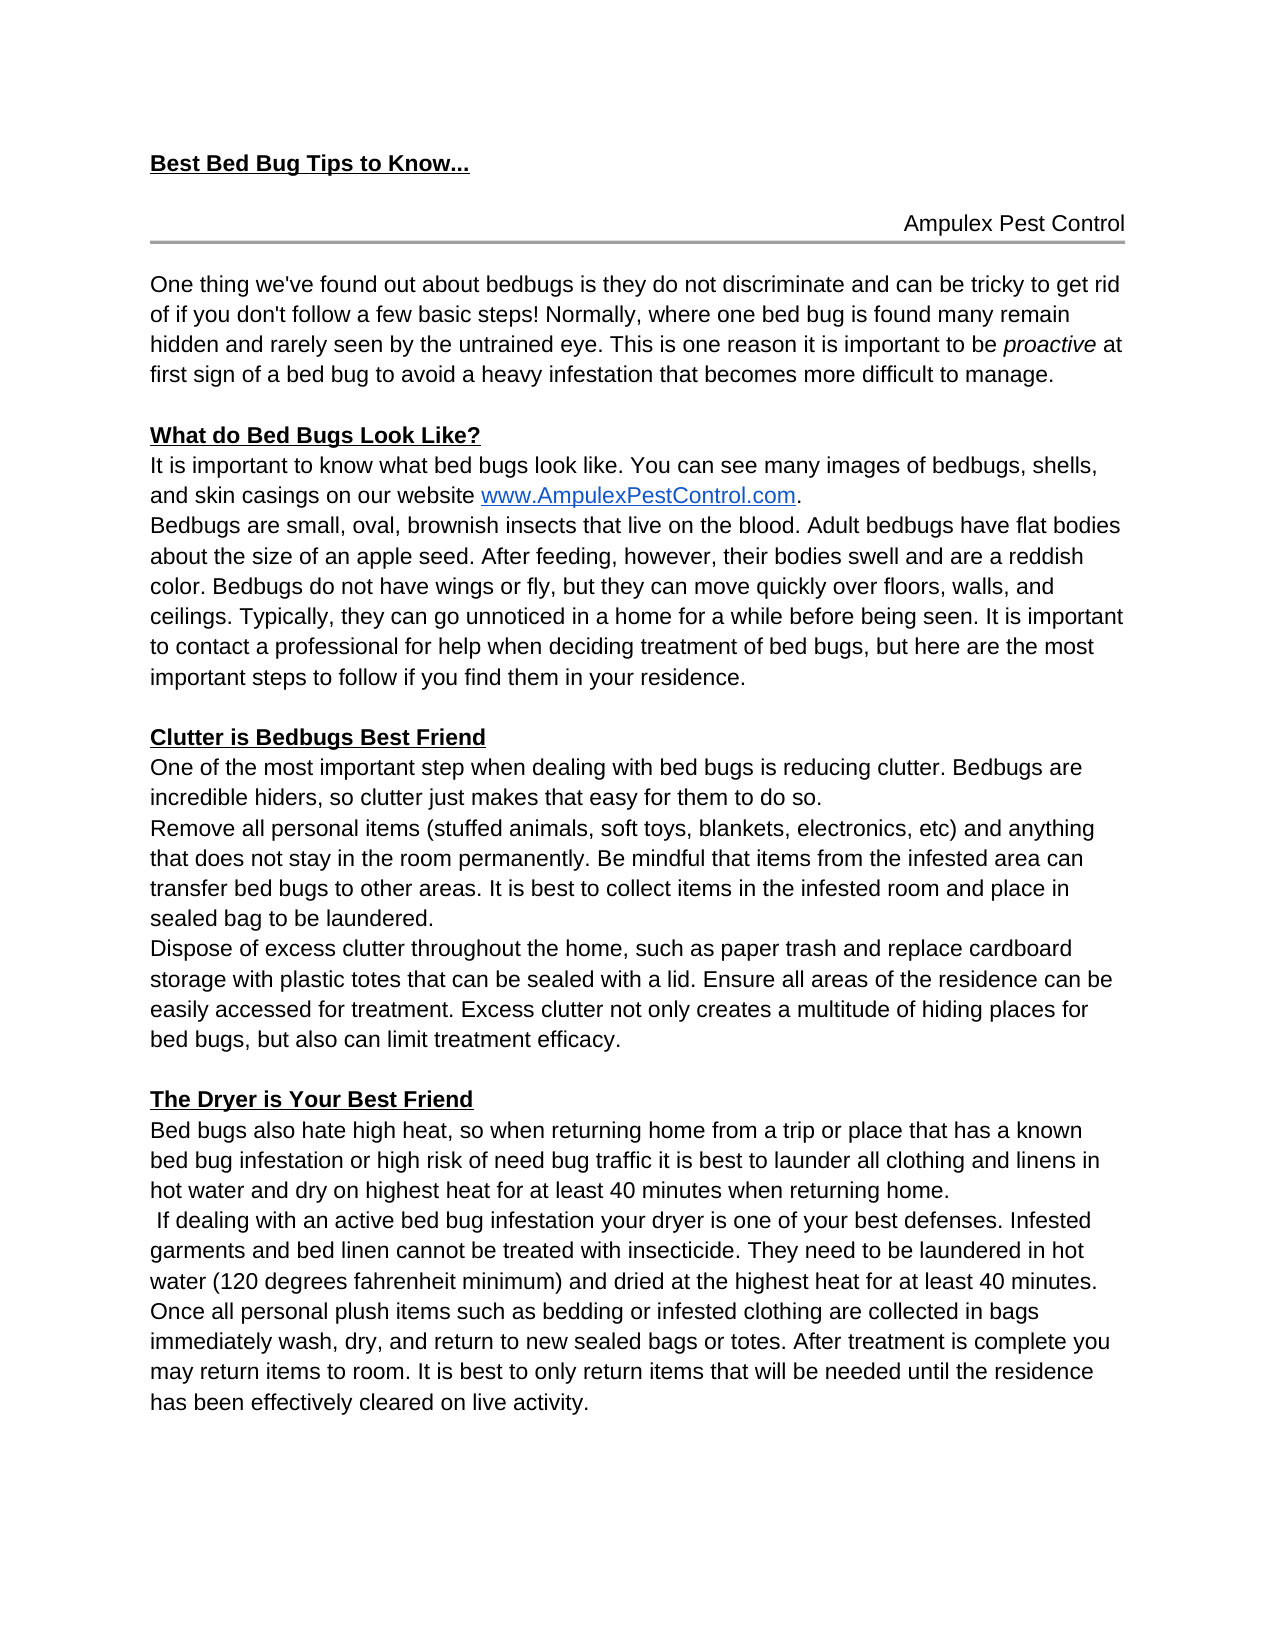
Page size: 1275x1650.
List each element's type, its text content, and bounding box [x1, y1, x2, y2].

text The Dryer is Your Best Friend [150, 1086, 1125, 1113]
text One thing we've found out about bedbugs is they do not discriminate and can be tricky to get rid of if you don't follow a few basic steps! Normally, where one bed bug is found many remain hidden and rarely seen by the untrained eye. This is one reason it is important to be proactive at first sign of a bed bug to avoid a heavy infestation that becomes more difficult to manage. [150, 271, 1125, 388]
text One of the most important step when dealing with bed bugs is reducing clutter. Bedbugs are incredible hiders, so clutter just makes that easy for them to do so. [150, 754, 1125, 811]
text Ampulex Pest Control [150, 210, 1125, 237]
text If dealing with an active bed bug infestation your dryer is one of your best defenses. Infested garments and bed linen cannot be treated with insecticide. They need to be laundered in hot water (120 degrees fahrenheit minimum) and dried at the highest heat for at least 40 minutes. Once all personal plush items such as bedding or infested clothing are collected in bags immediately wash, dry, and return to new sealed bags or totes. After treatment is complete you may return items to room. It is best to only return items that will be needed until the residence has been effectively cleared on live activity. [150, 1207, 1125, 1415]
text Best Bed Bug Tips to Know... [150, 150, 1125, 176]
text Dispose of excess clutter throughout the home, such as paper trash and replace cardboard storage with plastic totes that can be sealed with a lid. Ensure all areas of the residence can be easily accessed for treatment. Excess clutter not only creates a multitude of hiding places for bed bugs, but also can limit treatment efficacy. [150, 935, 1125, 1052]
text It is important to know what bed bugs look like. You can see many images of bedbugs, shells, and skin casings on our website www.AmpulexPestControl.com. [150, 452, 1125, 509]
text Bedbugs are small, oval, brownish insects that live on the blood. Adult bedbugs have flat bodies about the size of an apple seed. After feeding, however, their bodies swell and are a reddish color. Bedbugs do not have wings or fly, but they can move quickly over floors, walls, and ceilings. Typically, they can go unnoticed in a home for a while before being seen. It is important to contact a professional for help when deciding treatment of bed bugs, but here are the most important steps to follow if you find them in your residence. [150, 512, 1125, 690]
text Remove all personal items (stuffed animals, soft toys, blankets, electronics, etc) and anything that does not stay in the room permanently. Be mindful that items from the infested area can transfer bed bugs to other areas. It is best to collect items in the infested room and place in sealed bag to be laundered. [150, 814, 1125, 932]
text What do Bed Bugs Look Like? [150, 422, 1125, 448]
text Bed bugs also hate high heat, so when returning home from a trip or place that has a known bed bug infestation or high risk of need bug traffic it is best to launder all clothing and linens in hot water and dry on highest heat for at least 40 minutes when returning home. [150, 1117, 1125, 1203]
text Clutter is Bedbugs Best Friend [150, 724, 1125, 750]
